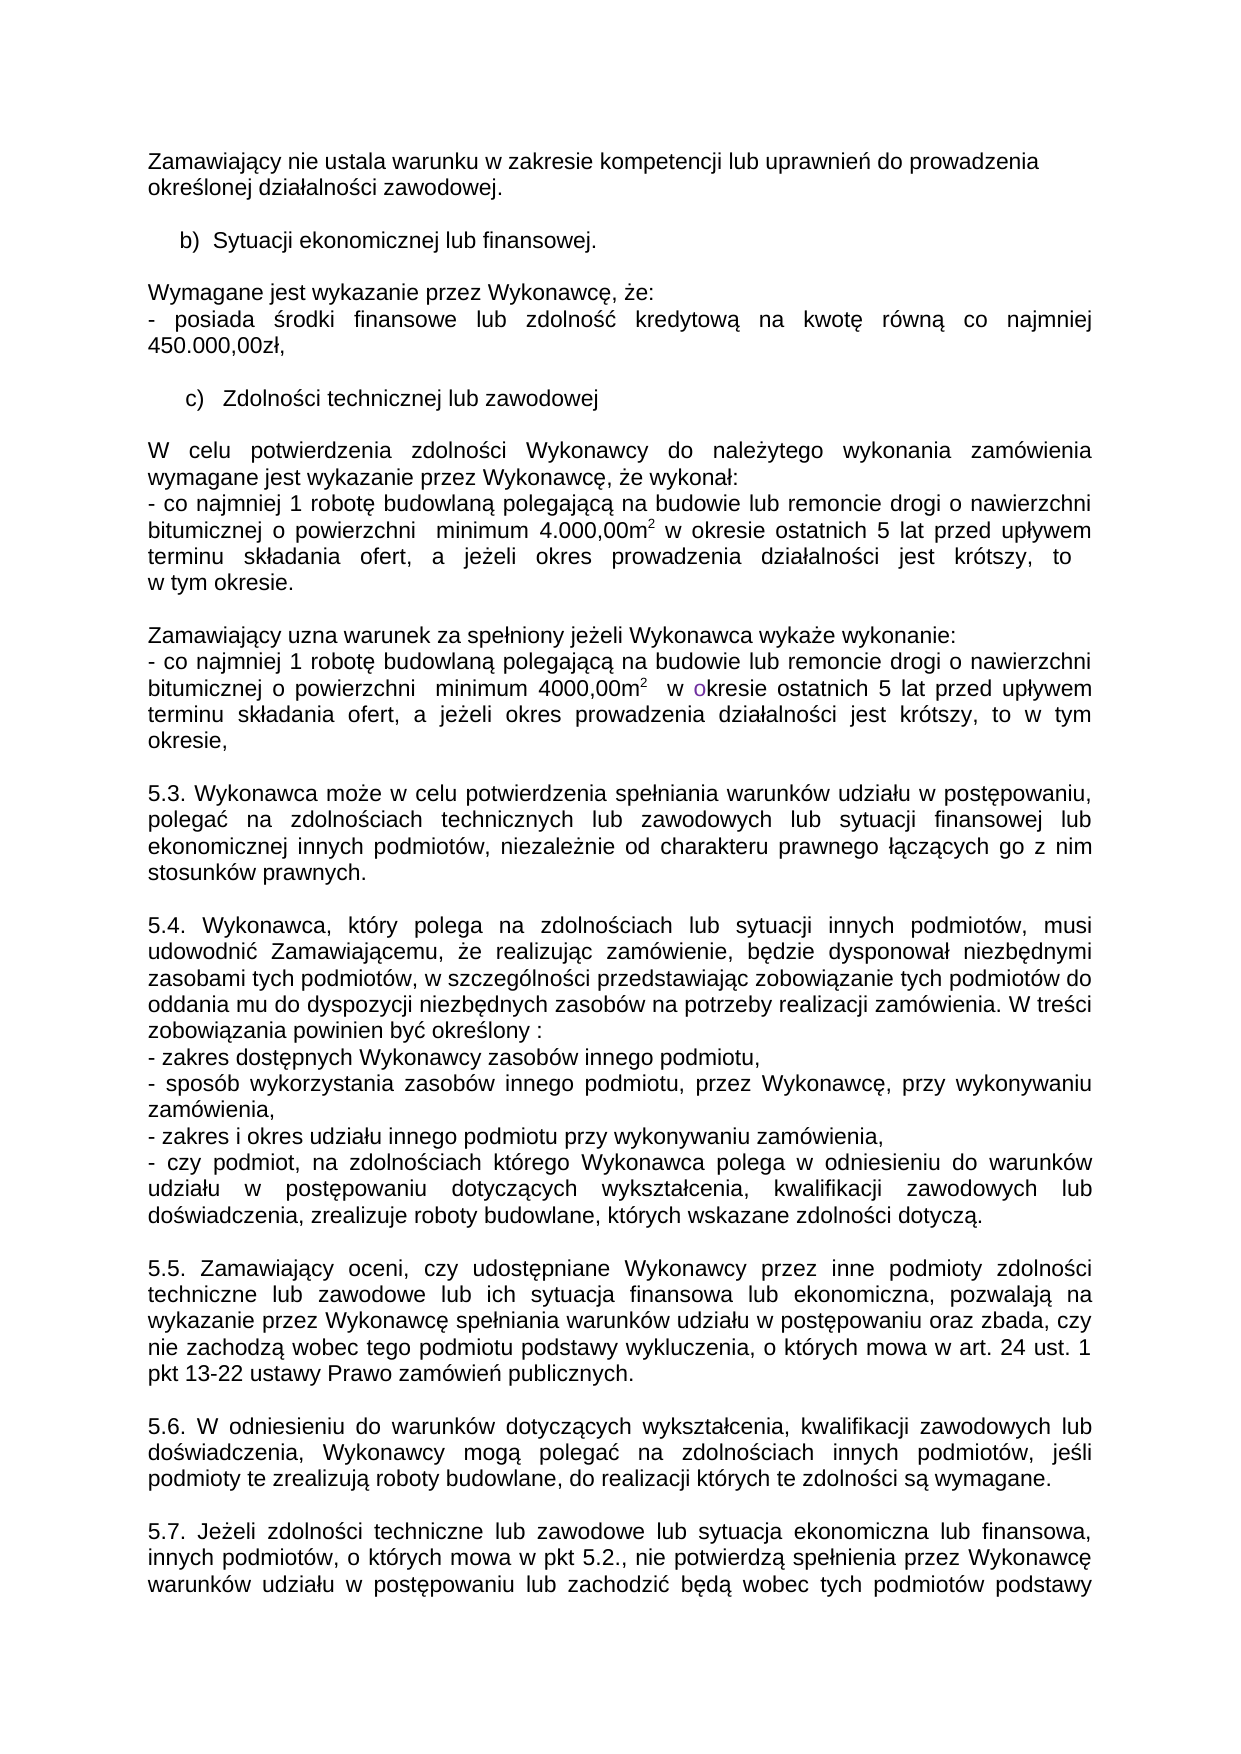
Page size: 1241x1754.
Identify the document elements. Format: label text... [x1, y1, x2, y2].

text 5.3. Wykonawca może w celu potwierdzenia spełniania warunków udziału w postępowaniu, polegać na zdolnościach technicznych lub zawodowych lub sytuacji finansowej lub ekonomicznej innych podmiotów, niezależnie od charakteru prawnego łączących go z nim stosunków prawnych. [148, 780, 1093, 886]
text W celu potwierdzenia zdolności Wykonawcy do należytego wykonania zamówienia wymagane jest wykazanie przez Wykonawcę, że wykonał: [148, 437, 1093, 490]
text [148, 1518, 1093, 1597]
text - zakres i okres udziału innego podmiotu przy wykonywaniu zamówienia, [148, 1123, 1093, 1149]
text - zakres dostępnych Wykonawcy zasobów innego podmiotu, [148, 1044, 1093, 1070]
list Zdolności technicznej lub zawodowej [185, 385, 1093, 411]
text 5.6. W odniesieniu do warunków dotyczących wykształcenia, kwalifikacji zawodowych lub doświadczenia, Wykonawcy mogą polegać na zdolnościach innych podmiotów, jeśli podmioty te zrealizują roboty budowlane, do realizacji których te zdolności są wymagane. [148, 1413, 1093, 1492]
text - co najmniej 1 robotę budowlaną polegającą na budowie lub remoncie drogi o nawierzchni bitumicznej o powierzchni minimum 4.000,00m2 w okresie ostatnich 5 lat przed upływem terminu składania ofert, a jeżeli okres prowadzenia działalności jest krótszy, to w tym okresie. [148, 490, 1093, 596]
text 5.5. Zamawiający oceni, czy udostępniane Wykonawcy przez inne podmioty zdolności techniczne lub zawodowe lub ich sytuacja finansowa lub ekonomiczna, pozwalają na wykazanie przez Wykonawcę spełniania warunków udziału w postępowaniu oraz zbada, czy nie zachodzą wobec tego podmiotu podstawy wykluczenia, o których mowa w art. 24 ust. 1 pkt 13-22 ustawy Prawo zamówień publicznych. [148, 1254, 1093, 1386]
text b) Sytuacji ekonomicznej lub finansowej. [148, 227, 1093, 253]
text 5.4. Wykonawca, który polega na zdolnościach lub sytuacji innych podmiotów, musi udowodnić Zamawiającemu, że realizując zamówienie, będzie dysponował niezbędnymi zasobami tych podmiotów, w szczególności przedstawiając zobowiązanie tych podmiotów do oddania mu do dyspozycji niezbędnych zasobów na potrzeby realizacji zamówienia. W treści zobowiązania powinien być określony : [148, 912, 1093, 1044]
text - co najmniej 1 robotę budowlaną polegającą na budowie lub remoncie drogi o nawierzchni bitumicznej o powierzchni minimum 4000,00m2 w okresie ostatnich 5 lat przed upływem terminu składania ofert, a jeżeli okres prowadzenia działalności jest krótszy, to w tym okresie, [148, 648, 1093, 754]
text Zamawiający uzna warunek za spełniony jeżeli Wykonawca wykaże wykonanie: [148, 622, 1093, 648]
text - posiada środki finansowe lub zdolność kredytową na kwotę równą co najmniej 450.000,00zł, [148, 306, 1093, 358]
text Zamawiający nie ustala warunku w zakresie kompetencji lub uprawnień do prowadzenia określonej działalności zawodowej. [148, 148, 1093, 200]
text - czy podmiot, na zdolnościach którego Wykonawca polega w odniesieniu do warunków udziału w postępowaniu dotyczących wykształcenia, kwalifikacji zawodowych lub doświadczenia, zrealizuje roboty budowlane, których wskazane zdolności dotyczą. [148, 1149, 1093, 1228]
text - sposób wykorzystania zasobów innego podmiotu, przez Wykonawcę, przy wykonywaniu zamówienia, [148, 1070, 1093, 1123]
text Wymagane jest wykazanie przez Wykonawcę, że: [148, 279, 1093, 306]
